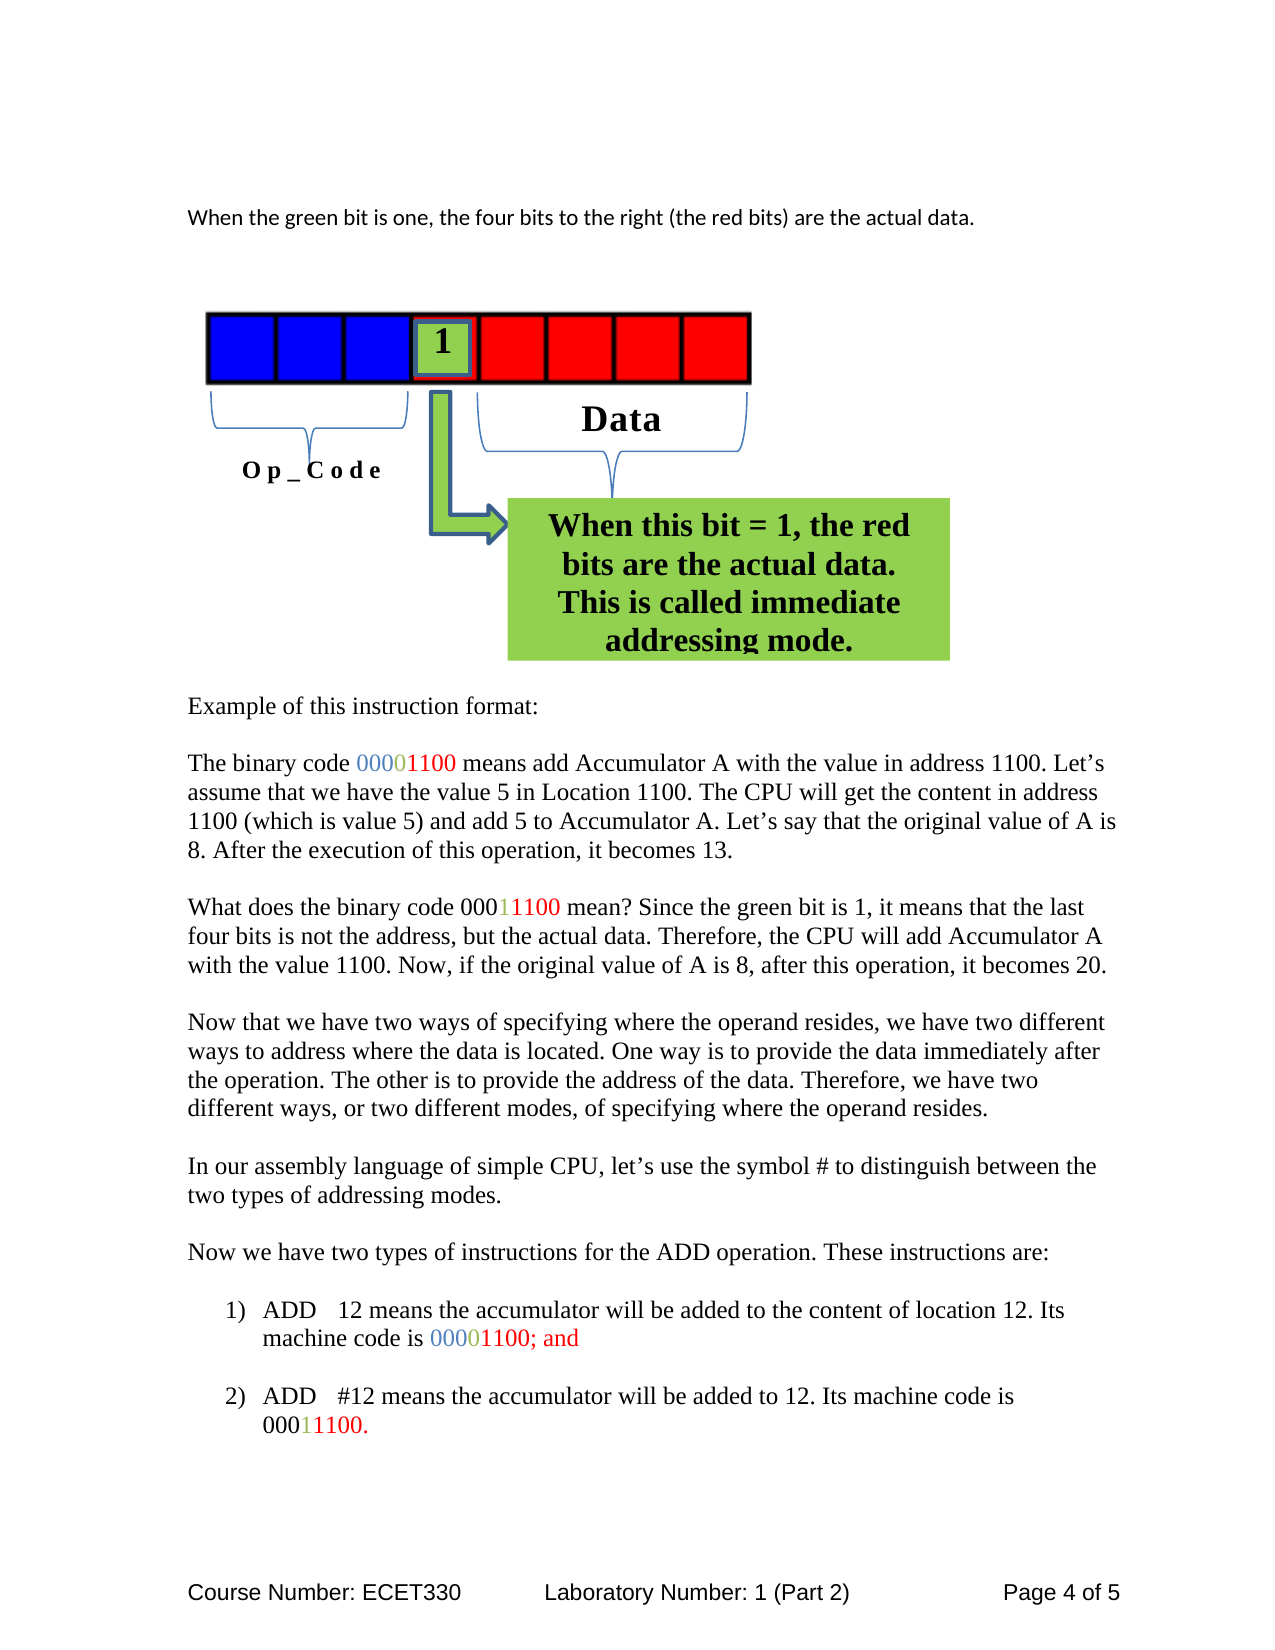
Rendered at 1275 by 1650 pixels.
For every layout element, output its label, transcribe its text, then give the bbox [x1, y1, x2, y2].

text Example of this instruction format: [187, 691, 1125, 720]
text In our assembly language of simple CPU, let’s use the symbol # to distinguish between the two types of addressing modes. [187, 1151, 1125, 1208]
text Now we have two types of instructions for the ADD operation. These instructions are: [187, 1237, 1125, 1266]
list ADD #12 means the accumulator will be added to 12. Its machine code is 00011100. [225, 1381, 1125, 1438]
text What does the binary code 00011100 mean? Since the green bit is 1, it means that the last four bits is not the address, but the actual data. Therefore, the CPU will add Accumulator A with the value 1100. Now, if the original value of A is 8, after this operation, it becomes 20. [187, 892, 1125, 978]
list ADD 12 means the accumulator will be added to the content of location 12. Its machine code is 00001100; and [225, 1295, 1125, 1352]
picture [187, 309, 766, 392]
text The binary code 00001100 means add Accumulator A with the value in address 1100. Let’s assume that we have the value 5 in Location 1100. The CPU will get the content in address 1100 (which is value 5) and add 5 to Accumulator A. Let’s say that the original value of A is 8. After the execution of this operation, it becomes 13. [187, 748, 1125, 863]
text When the green bit is one, the four bits to the right (the red bits) are the actual data. [187, 203, 1125, 231]
text Now that we have two ways of specifying where the operand resides, we have two different ways to address where the data is located. One way is to provide the data immediately after the operation. The other is to provide the address of the data. Therefore, we have two different ways, or two different modes, of specifying where the operand resides. [187, 1007, 1125, 1122]
